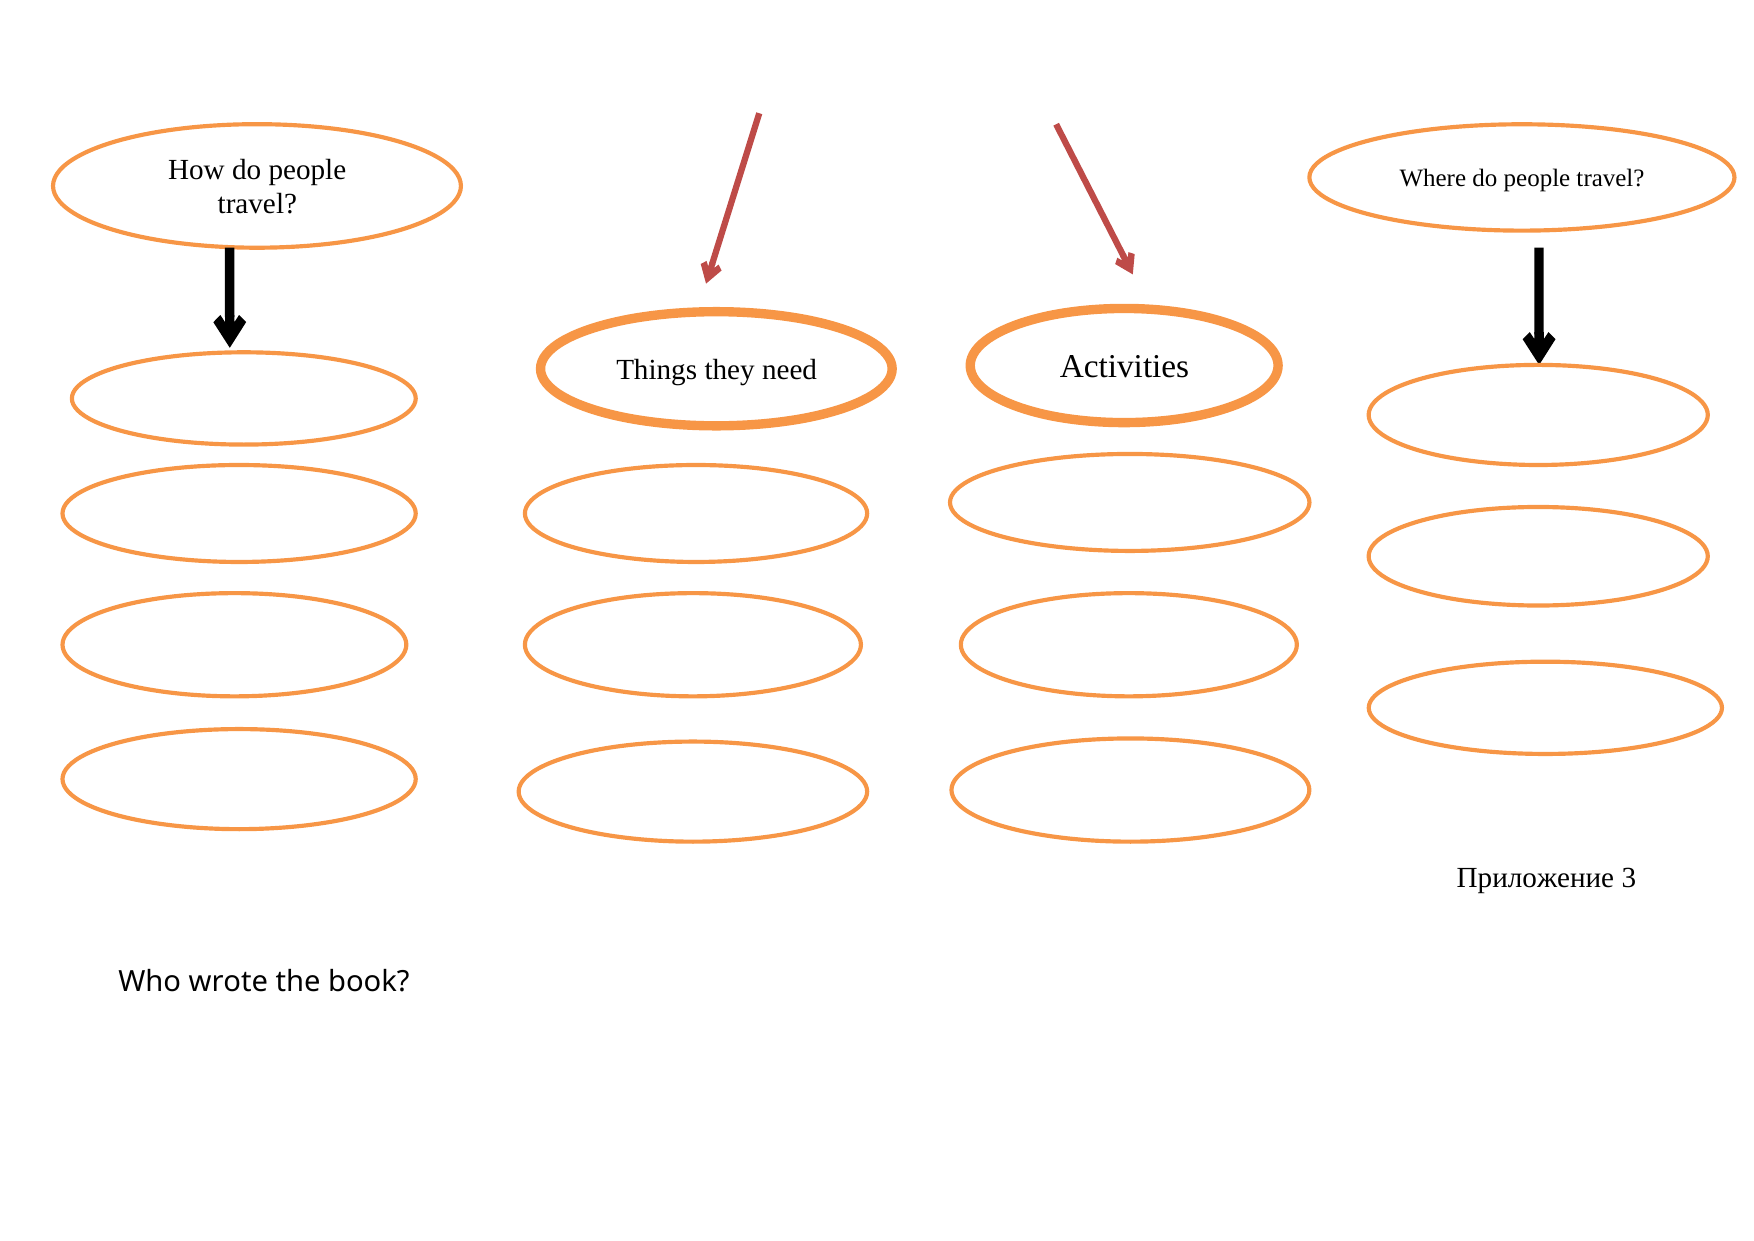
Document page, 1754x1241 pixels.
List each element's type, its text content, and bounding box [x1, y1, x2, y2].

text Who wrote the book? [118, 961, 1636, 1000]
text Приложение 3 [118, 860, 1636, 893]
